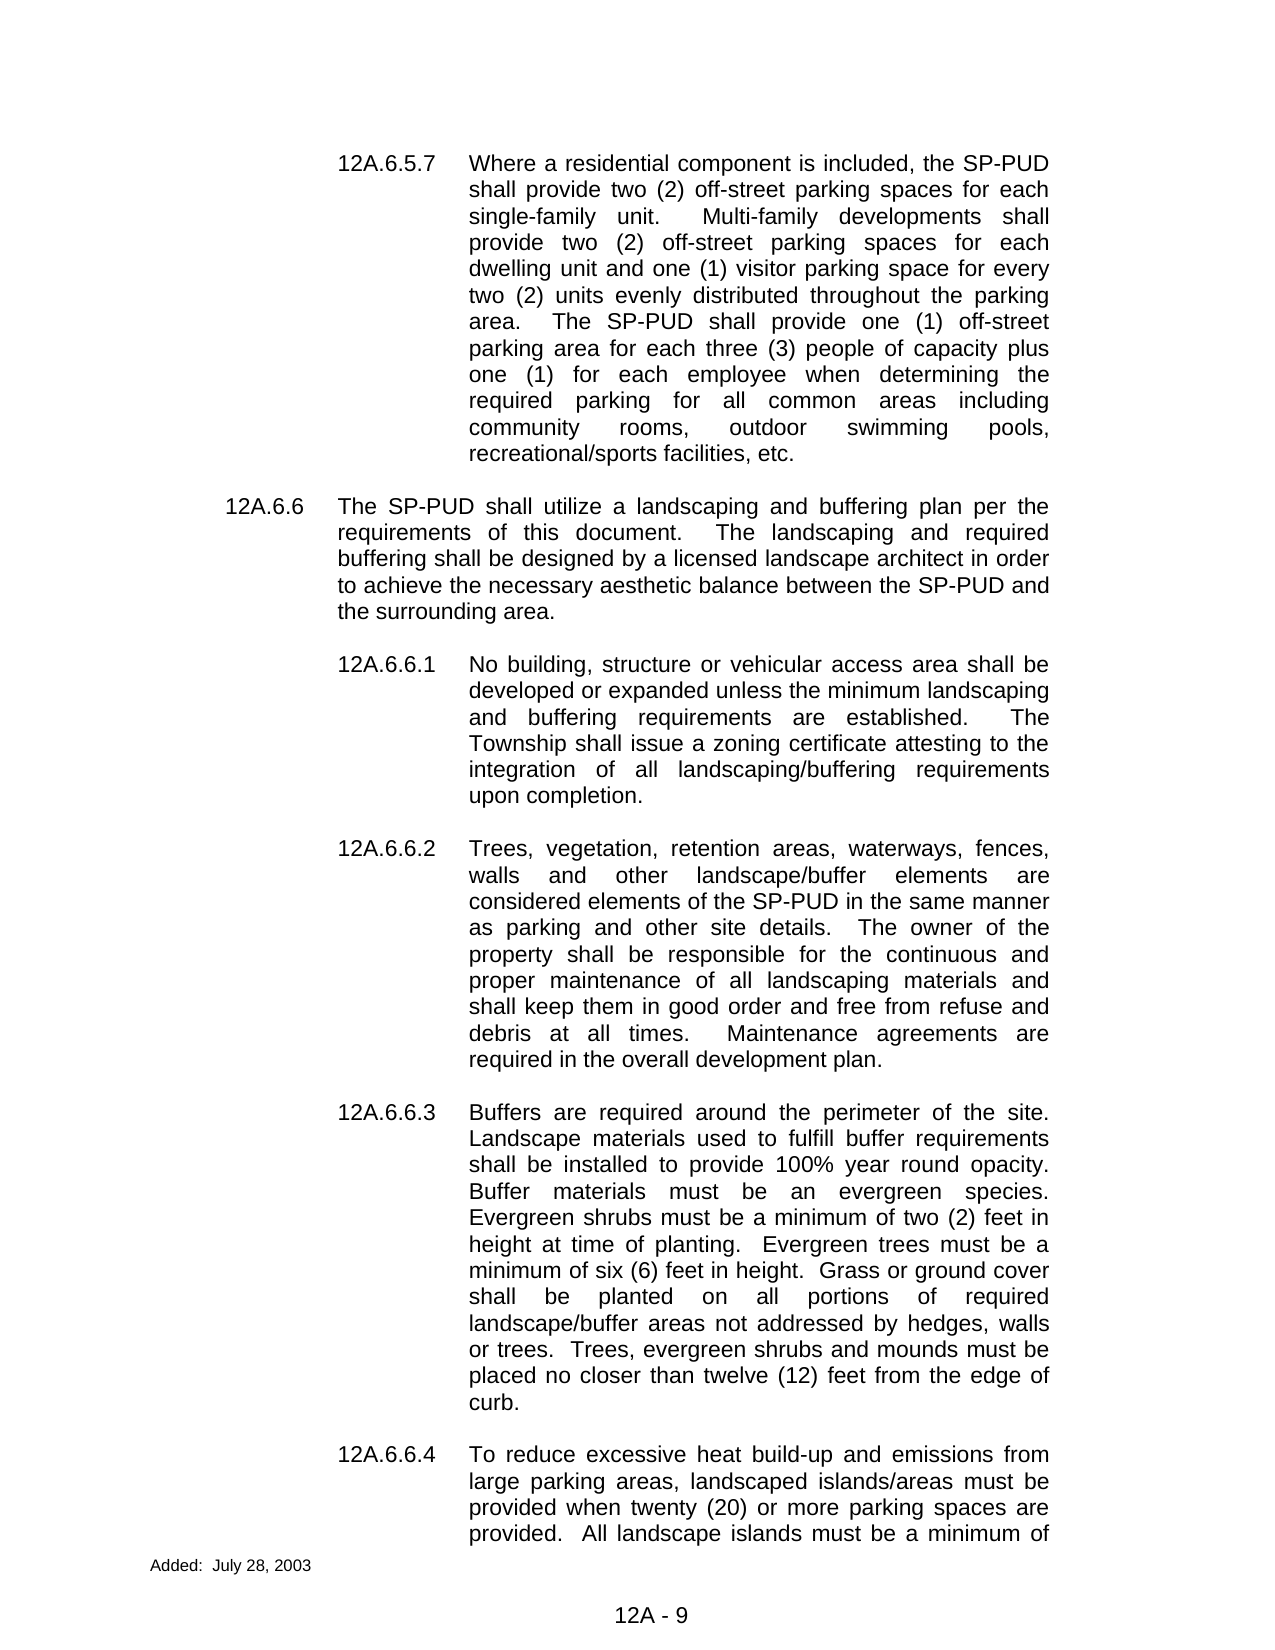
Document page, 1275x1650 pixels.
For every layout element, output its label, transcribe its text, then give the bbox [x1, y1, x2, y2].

text 12A.6.6.2 Trees, vegetation, retention areas, waterways, fences, walls and other landscape/buffer elements are considered elements of the SP-PUD in the same manner as parking and other site details. The owner of the property shall be responsible for the continuous and proper maintenance of all landscaping materials and shall keep them in good order and free from refuse and debris at all times. Maintenance agreements are required in the overall development plan. [337, 835, 1050, 1072]
text 12A.6.6.1 No building, structure or vehicular access area shall be developed or expanded unless the minimum landscaping and buffering requirements are established. The Township shall issue a zoning certificate attesting to the integration of all landscaping/buffering requirements upon completion. [337, 651, 1050, 809]
text 12A.6.6 The SP-PUD shall utilize a landscaping and buffering plan per the requirements of this document. The landscaping and required buffering shall be designed by a licensed landscape architect in order to achieve the necessary aesthetic balance between the SP-PUD and the surrounding area. [225, 493, 1050, 624]
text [337, 1441, 1050, 1547]
text 12A.6.5.7 Where a residential component is included, the SP-PUD shall provide two (2) off-street parking spaces for each single-family unit. Multi-family developments shall provide two (2) off-street parking spaces for each dwelling unit and one (1) visitor parking space for every two (2) units evenly distributed throughout the parking area. The SP-PUD shall provide one (1) off-street parking area for each three (3) people of capacity plus one (1) for each employee when determining the required parking for all common areas including community rooms, outdoor swimming pools, recreational/sports facilities, etc. [337, 150, 1050, 466]
text 12A.6.6.3 Buffers are required around the perimeter of the site. Landscape materials used to fulfill buffer requirements shall be installed to provide 100% year round opacity. Buffer materials must be an evergreen species. Evergreen shrubs must be a minimum of two (2) feet in height at time of planting. Evergreen trees must be a minimum of six (6) feet in height. Grass or ground cover shall be planted on all portions of required landscape/buffer areas not addressed by hedges, walls or trees. Trees, evergreen shrubs and mounds must be placed no closer than twelve (12) feet from the edge of curb. [337, 1099, 1050, 1415]
